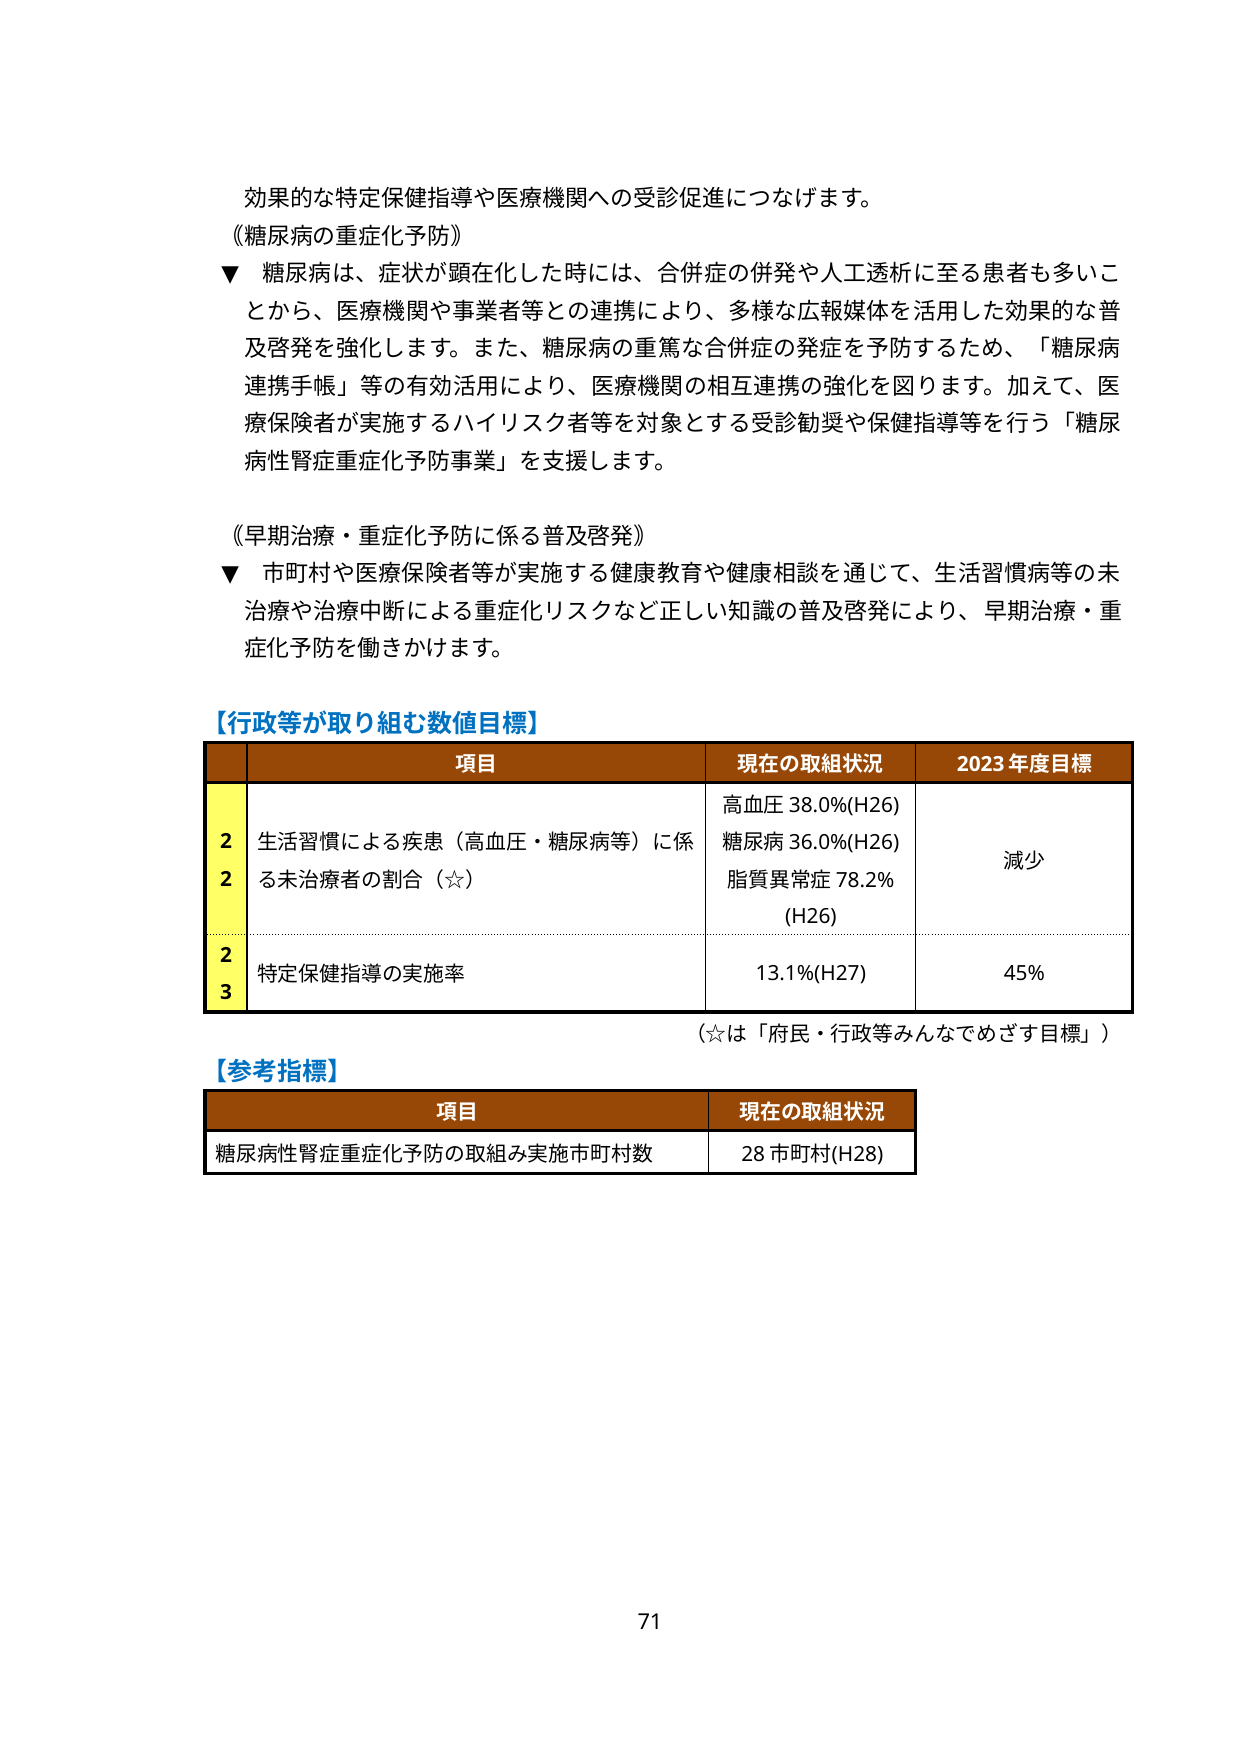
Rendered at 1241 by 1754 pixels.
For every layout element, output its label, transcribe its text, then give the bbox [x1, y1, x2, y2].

text ▼ 糖尿病は、症状が顕在化した時には、合併症の併発や人工透析に至る患者も多いことから、医療機関や事業者等との連携により、多様な広報媒体を活用した効果的な普及啓発を強化します。また、糖尿病の重篤な合併症の発症を予防するため、「糖尿病連携手帳」等の有効活用により、医療機関の相互連携の強化を図ります。加えて、医療保険者が実施するハイリスク者等を対象とする受診勧奨や保健指導等を行う「糖尿病性腎症重症化予防事業」を支援します。 [221, 253, 1122, 478]
table_cell 生活習慣による疾患（高血圧・糖尿病等）に係る未治療者の割合（☆） [248, 784, 705, 934]
table_cell 糖尿病性腎症重症化予防の取組み実施市町村数 [207, 1132, 708, 1172]
text ｟糖尿病の重症化予防｠ [221, 216, 1122, 253]
table_cell 23 [207, 934, 246, 1010]
table_header [207, 744, 246, 781]
table_header 項目 [207, 1092, 708, 1129]
text ▼ 市町村や医療保険者等が実施する健康教育や健康相談を通じて、生活習慣病等の未治療や治療中断による重症化リスクなど正しい知識の普及啓発により、早期治療・重症化予防を働きかけます。 [221, 553, 1122, 666]
table_cell 45% [916, 934, 1131, 1010]
text 【参考指標】 [177, 1051, 1122, 1088]
table_cell 22 [207, 784, 246, 934]
table_header 項目 [248, 744, 705, 781]
table_header 2023年度目標 [916, 744, 1131, 781]
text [221, 178, 1122, 216]
text （☆は「府民・行政等みんなでめざす目標」） [221, 1014, 1122, 1051]
table_cell 減少 [916, 784, 1131, 934]
table_cell 28市町村(H28) [709, 1132, 914, 1172]
table_cell 13.1%(H27) [706, 934, 915, 1010]
table_header 現在の取組状況 [709, 1092, 914, 1129]
table_cell 特定保健指導の実施率 [248, 934, 705, 1010]
table_cell 高血圧38.0%(H26) 糖尿病36.0%(H26) 脂質異常症78.2%(H26) [706, 784, 915, 934]
text ｟早期治療・重症化予防に係る普及啓発｠ [221, 516, 1122, 553]
text 【行政等が取り組む数値目標】 [177, 703, 1122, 741]
table_header 現在の取組状況 [706, 744, 915, 781]
